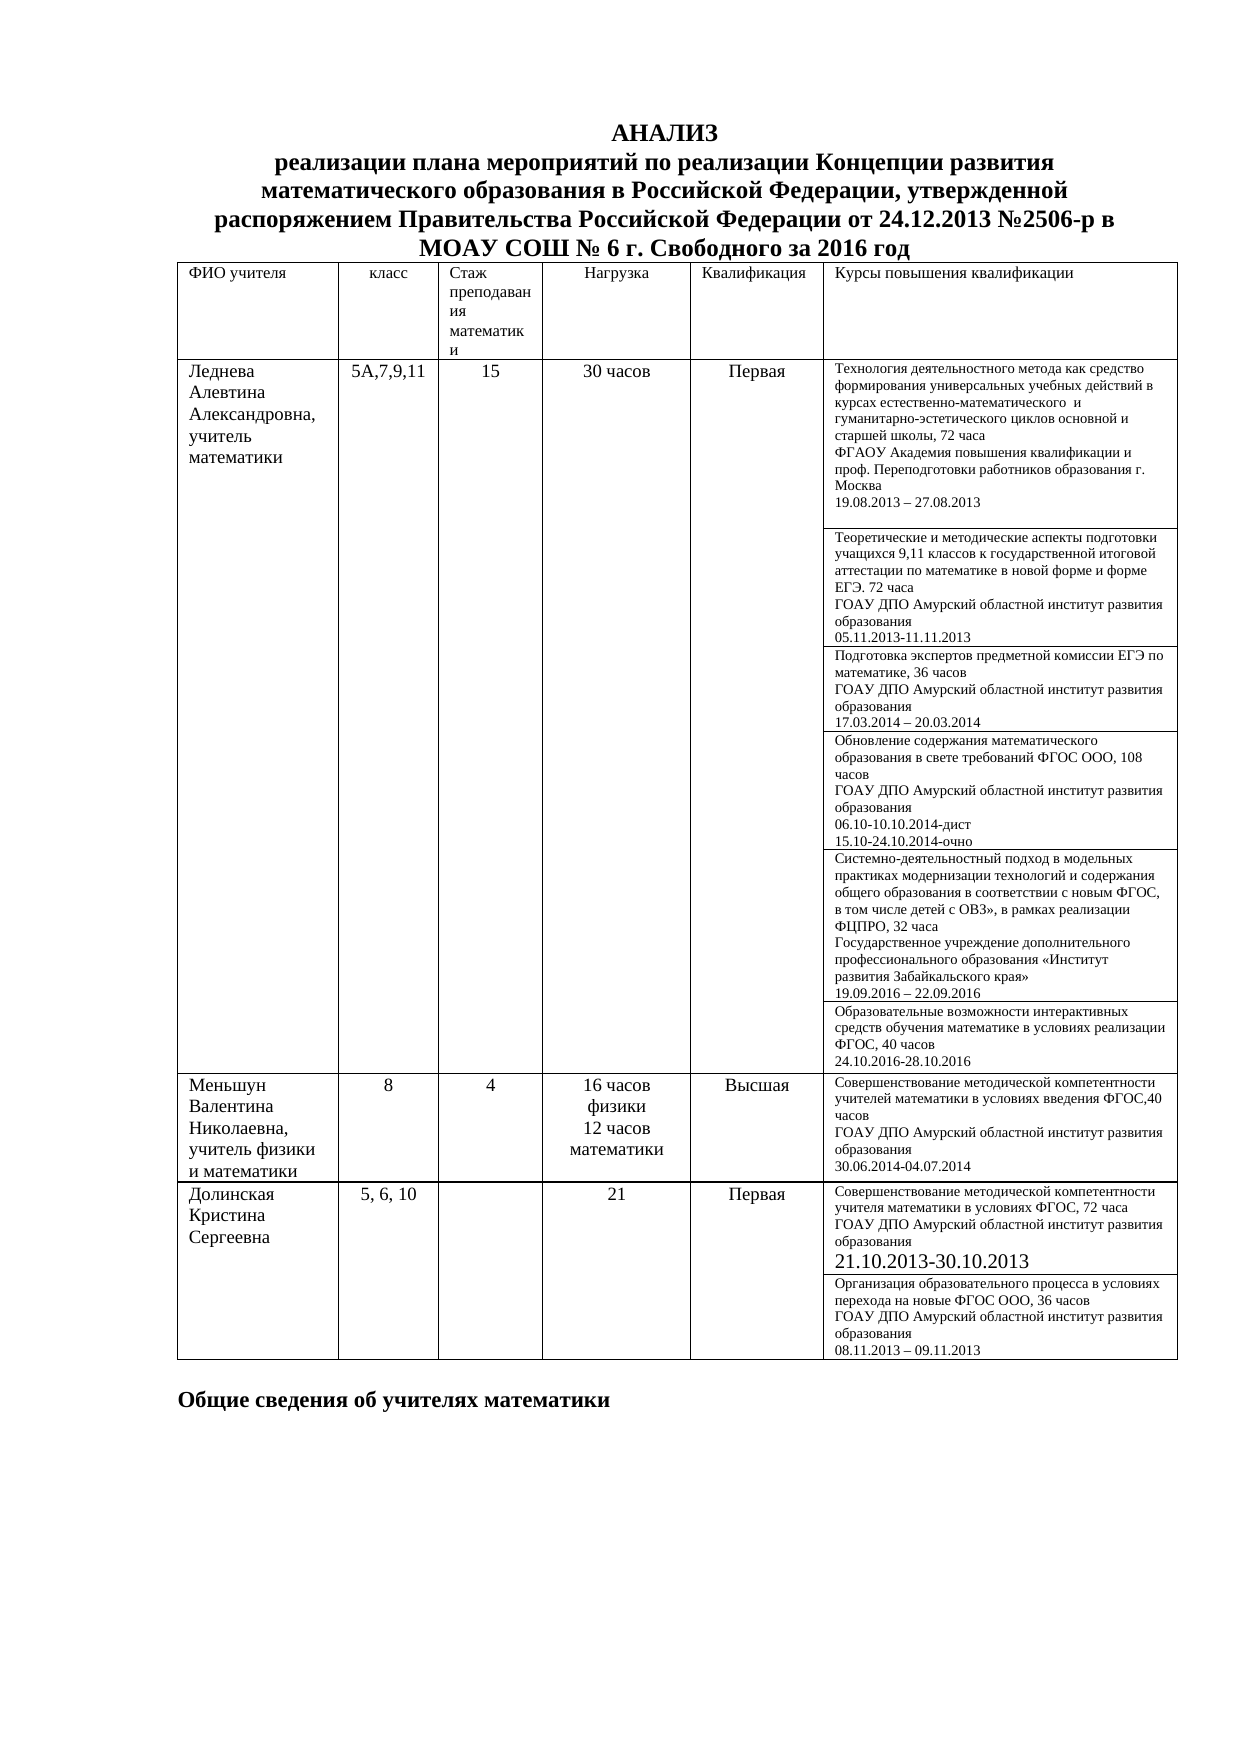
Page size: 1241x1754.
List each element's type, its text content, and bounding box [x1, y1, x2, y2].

text реализации плана мероприятий по реализации Концепции развития математического образования в Российской Федерации, утвержденной распоряжением Правительства Российской Федерации от 24.12.2013 №2506-р в МОАУ СОШ № 6 г. Свободного за 2016 год [177, 147, 1152, 262]
table_cell 4 [439, 1074, 542, 1181]
table_cell 8 [339, 1074, 438, 1181]
text Общие сведения об учителях математики [177, 1386, 1152, 1412]
table_cell Долинская Кристина Сергеевна [178, 1183, 338, 1358]
table_cell Совершенствование методической компетентности учителей математики в условиях введения ФГОС,40 часов ГОАУ ДПО Амурский областной институт развития образования 30.06.2014-04.07.2014 [824, 1074, 1177, 1181]
table_cell 5, 6, 10 [339, 1183, 438, 1358]
table_cell Первая [691, 1183, 823, 1358]
table_cell 30 часов [543, 360, 690, 1072]
table_cell Образовательные возможности интерактивных средств обучения математике в условиях реализации ФГОС, 40 часов 24.10.2016-28.10.2016 [824, 1002, 1177, 1072]
table_header Курсы повышения квалификации [824, 263, 1177, 359]
text АНАЛИЗ [177, 118, 1152, 147]
table_cell Обновление содержания математического образования в свете требований ФГОС ООО, 108 часов ГОАУ ДПО Амурский областной институт развития образования 06.10-10.10.2014-дист 15.10-24.10.2014-очно [824, 732, 1177, 849]
table_header Нагрузка [543, 263, 690, 359]
table_cell Леднева Алевтина Александровна, учитель математики [178, 360, 338, 1072]
table_header Стаж преподавания математики [439, 263, 542, 359]
table_header ФИО учителя [178, 263, 338, 359]
table_cell 5А,7,9,11 [339, 360, 438, 1072]
table_cell [439, 1183, 542, 1358]
table_header класс [339, 263, 438, 359]
table_cell Организация образовательного процесса в условиях перехода на новые ФГОС ООО, 36 часов ГОАУ ДПО Амурский областной институт развития образования 08.11.2013 – 09.11.2013 [824, 1275, 1177, 1358]
table_cell Технология деятельностного метода как средство формирования универсальных учебных действий в курсах естественно-математического и гуманитарно-эстетического циклов основной и старшей школы, 72 часа ФГАОУ Академия повышения квалификации и проф. Переподготовки работников образования г. Москва 19.08.2013 – 27.08.2013 [824, 360, 1177, 527]
table_cell Высшая [691, 1074, 823, 1181]
table_cell Подготовка экспертов предметной комиссии ЕГЭ по математике, 36 часов ГОАУ ДПО Амурский областной институт развития образования 17.03.2014 – 20.03.2014 [824, 647, 1177, 731]
table_header Квалификация [691, 263, 823, 359]
table_cell Первая [691, 360, 823, 1072]
table_cell Меньшун Валентина Николаевна, учитель физики и математики [178, 1074, 338, 1181]
table_cell Совершенствование методической компетентности учителя математики в условиях ФГОС, 72 часа ГОАУ ДПО Амурский областной институт развития образования 21.10.2013-30.10.2013 [824, 1183, 1177, 1273]
table_cell 15 [439, 360, 542, 1072]
table_cell 16 часов физики 12 часов математики [543, 1074, 690, 1181]
table_cell Теоретические и методические аспекты подготовки учащихся 9,11 классов к государственной итоговой аттестации по математике в новой форме и форме ЕГЭ. 72 часа ГОАУ ДПО Амурский областной институт развития образования 05.11.2013-11.11.2013 [824, 529, 1177, 646]
table_cell 21 [543, 1183, 690, 1358]
table_cell Системно-деятельностный подход в модельных практиках модернизации технологий и содержания общего образования в соответствии с новым ФГОС, в том числе детей с ОВЗ», в рамках реализации ФЦПРО, 32 часа Государственное учреждение дополнительного профессионального образования «Институт развития Забайкальского края» 19.09.2016 – 22.09.2016 [824, 850, 1177, 1001]
